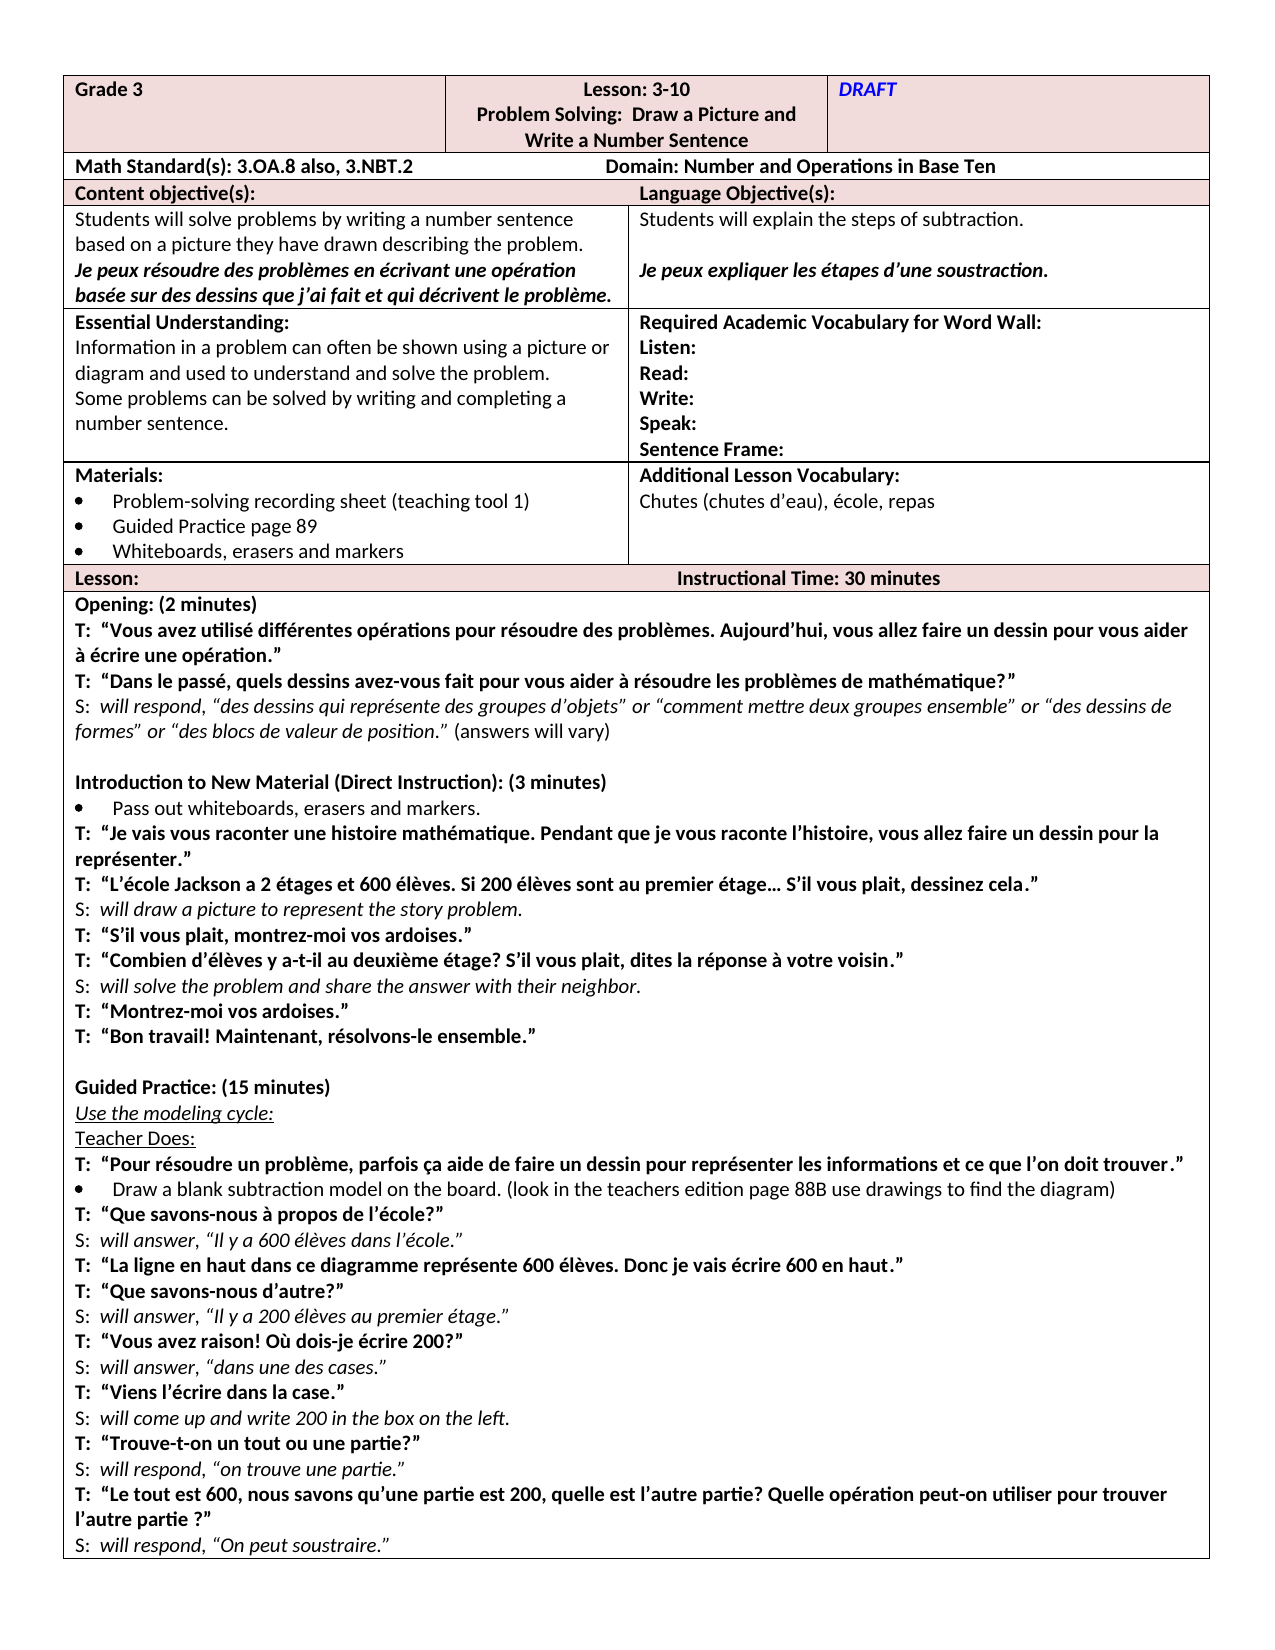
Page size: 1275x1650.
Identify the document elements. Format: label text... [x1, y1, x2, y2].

table_header Lesson: 3-10 Problem Solving: Draw a Picture and Write a Number Sentence [446, 76, 827, 152]
table_cell Additional Lesson Vocabulary: Chutes (chutes d’eau), école, repas [629, 463, 1209, 564]
table_cell Materials: Problem-solving recording sheet (teaching tool 1) Guided Practice page 89 Whiteboards, erasers and markers [64, 463, 628, 564]
table_cell Lesson: [64, 565, 666, 591]
table_cell Instructional Time: 30 minutes [666, 565, 1209, 591]
table_cell Students will explain the steps of subtraction. Je peux expliquer les étapes d’une soustraction. [629, 206, 1209, 308]
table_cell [64, 592, 1209, 1557]
table_cell Math Standard(s): 3.OA.8 also, 3.NBT.2 Domain: Number and Operations in Base Ten [64, 153, 1209, 179]
table_cell Required Academic Vocabulary for Word Wall: Listen: Read: Write: Speak: Sentence Frame: [629, 309, 1209, 461]
table_cell Students will solve problems by writing a number sentence based on a picture they have drawn describing the problem. Je peux résoudre des problèmes en écrivant une opération basée sur des dessins que j’ai fait et qui décrivent le problème. [64, 206, 628, 308]
table_cell Essential Understanding: Information in a problem can often be shown using a picture or diagram and used to understand and solve the problem. Some problems can be solved by writing and completing a number sentence. [64, 309, 628, 461]
table_cell Content objective(s): [64, 180, 628, 205]
table_cell Language Objective(s): [628, 180, 1209, 205]
table_header Grade 3 [64, 76, 445, 152]
table_header DRAFT [828, 76, 1209, 152]
